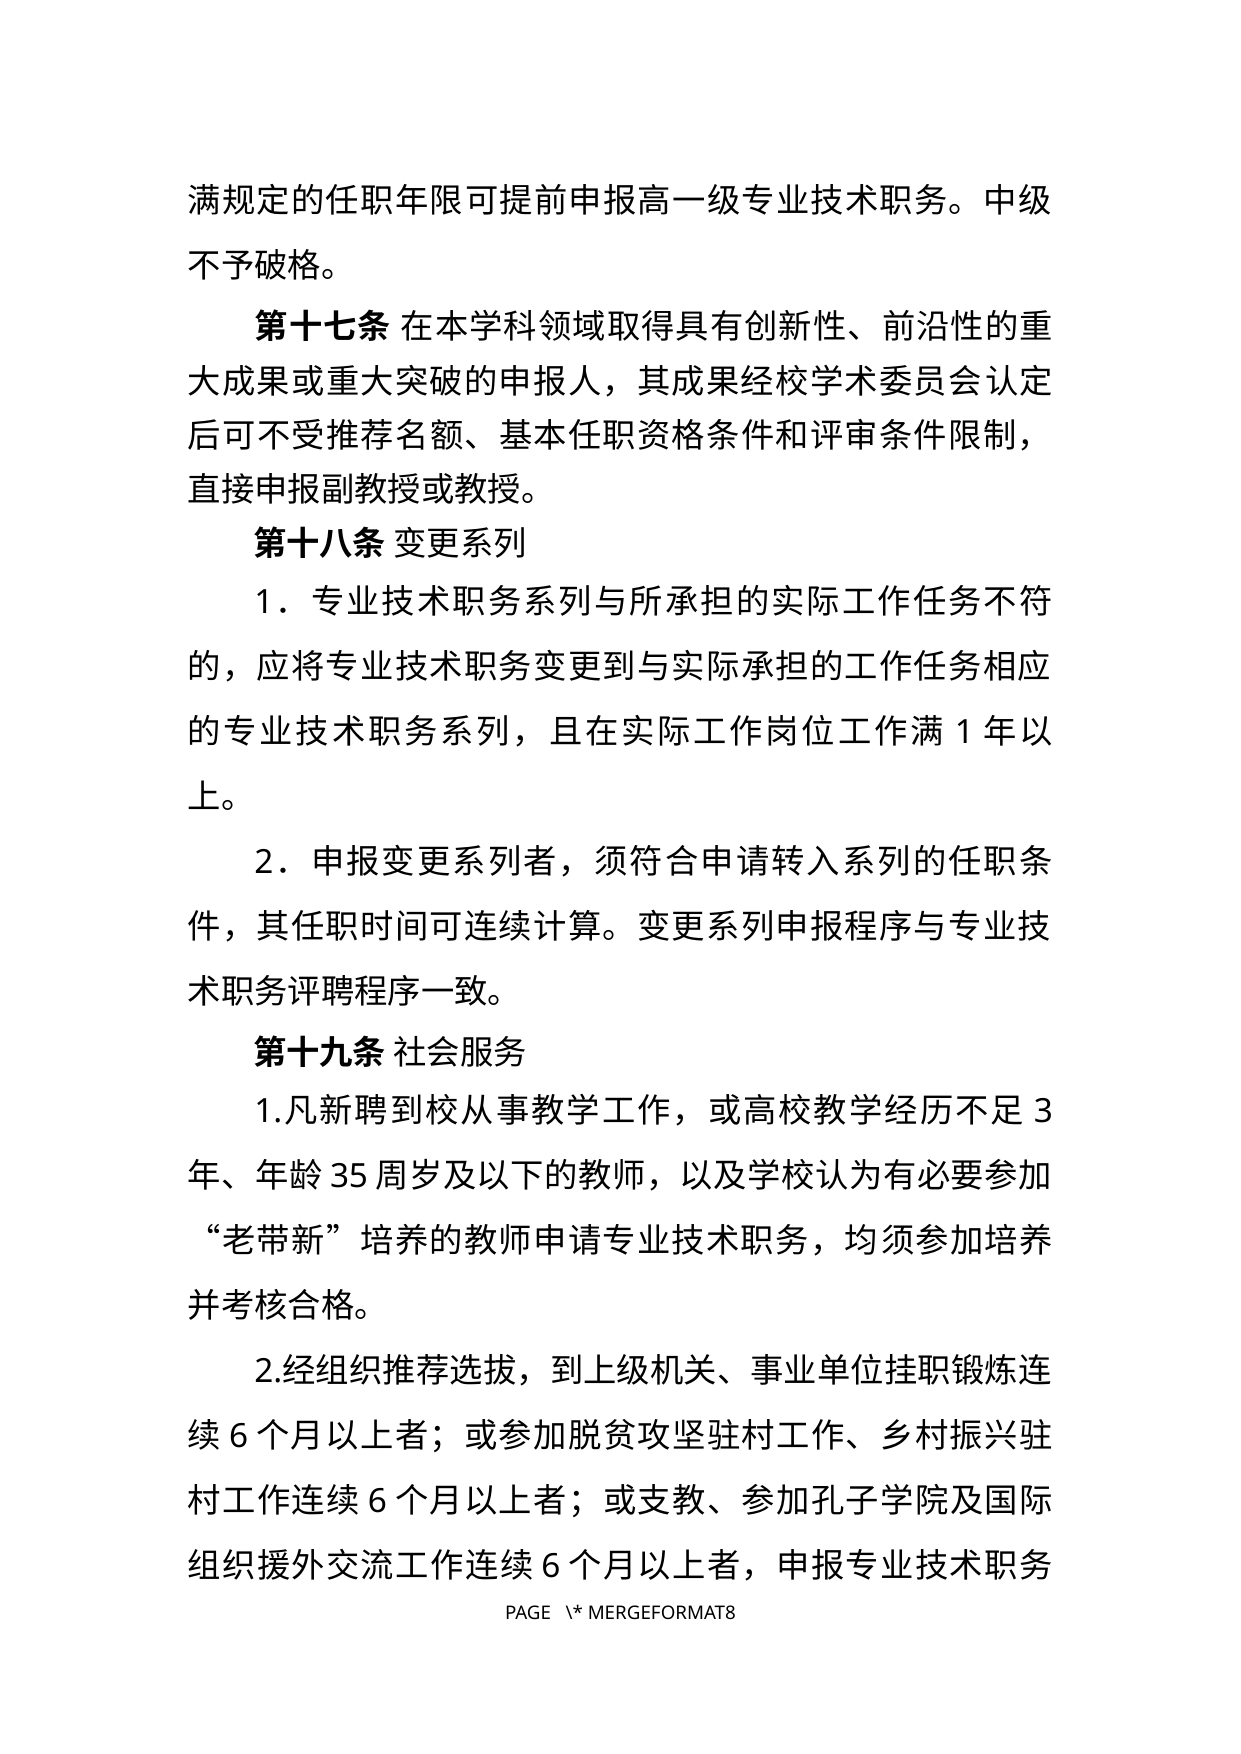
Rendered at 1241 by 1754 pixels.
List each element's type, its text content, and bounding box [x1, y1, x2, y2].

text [187, 166, 1053, 296]
text 1．专业技术职务系列与所承担的实际工作任务不符的，应将专业技术职务变更到与实际承担的工作任务相应的专业技术职务系列，且在实际工作岗位工作满1年以上。 [187, 566, 1053, 826]
text 第十九条 社会服务 [187, 1021, 1053, 1076]
text 1.凡新聘到校从事教学工作，或高校教学经历不足3年、年龄35周岁及以下的教师，以及学校认为有必要参加“老带新”培养的教师申请专业技术职务，均须参加培养并考核合格。 [187, 1076, 1053, 1336]
text 第十七条 在本学科领域取得具有创新性、前沿性的重大成果或重大突破的申报人，其成果经校学术委员会认定后可不受推荐名额、基本任职资格条件和评审条件限制，直接申报副教授或教授。 [187, 296, 1053, 512]
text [187, 1336, 1053, 1596]
text 2．申报变更系列者，须符合申请转入系列的任职条件，其任职时间可连续计算。变更系列申报程序与专业技术职务评聘程序一致。 [187, 826, 1053, 1021]
text 第十八条 变更系列 [187, 512, 1053, 566]
